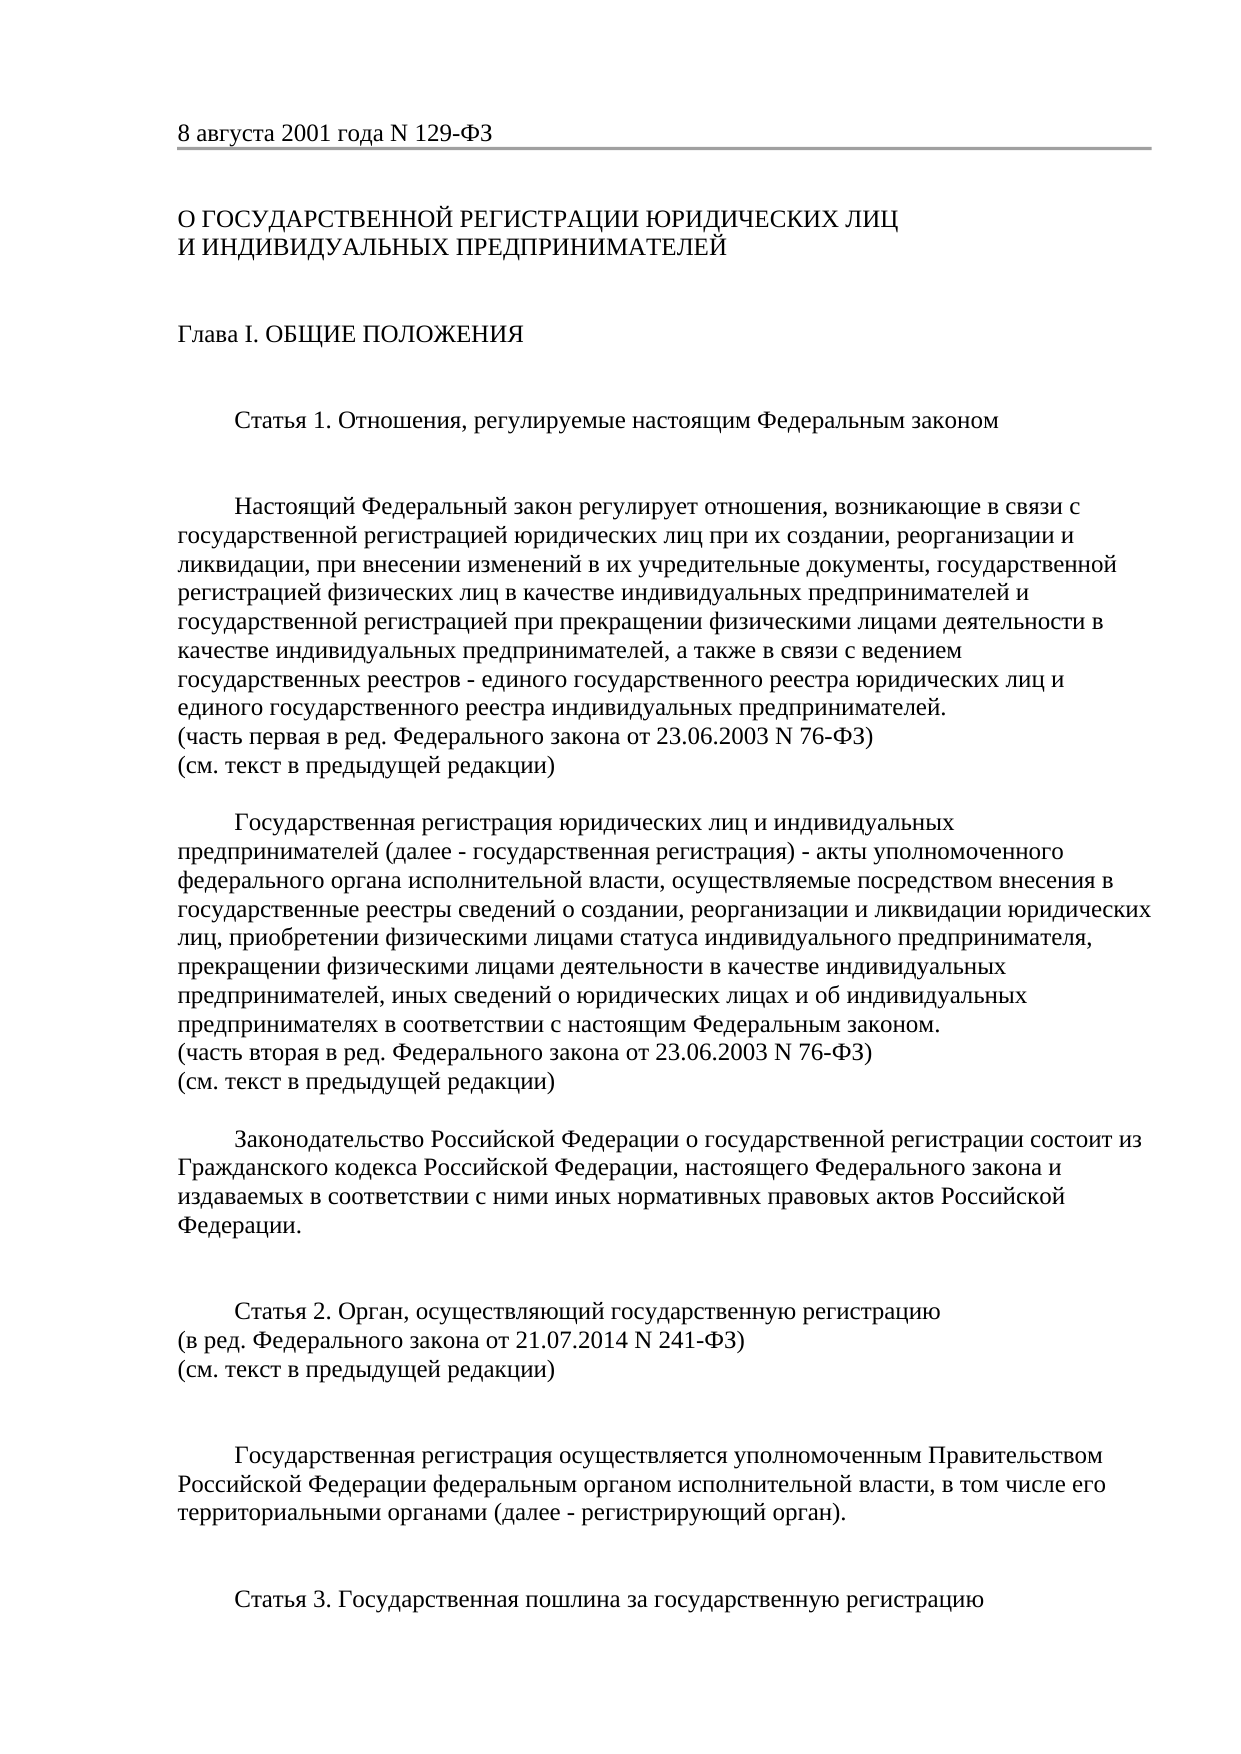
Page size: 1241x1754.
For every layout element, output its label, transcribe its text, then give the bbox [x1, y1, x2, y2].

text Государственная регистрация осуществляется уполномоченным Правительством Российской Федерации федеральным органом исполнительной власти, в том числе его территориальными органами (далее - регистрирующий орган). [177, 1440, 1152, 1526]
text О ГОСУДАРСТВЕННОЙ РЕГИСТРАЦИИ ЮРИДИЧЕСКИХ ЛИЦ [177, 204, 1152, 232]
text Государственная регистрация юридических лиц и индивидуальных предпринимателей (далее - государственная регистрация) - акты уполномоченного федерального органа исполнительной власти, осуществляемые посредством внесения в государственные реестры сведений о создании, реорганизации и ликвидации юридических лиц, приобретении физическими лицами статуса индивидуального предпринимателя, прекращении физическими лицами деятельности в качестве индивидуальных предпринимателей, иных сведений о юридических лицах и об индивидуальных предпринимателях в соответствии с настоящим Федеральным законом. [177, 807, 1152, 1037]
text (часть первая в ред. Федерального закона от 23.06.2003 N 76-ФЗ) [177, 721, 1152, 750]
text Статья 2. Орган, осуществляющий государственную регистрацию [177, 1296, 1152, 1325]
text Статья 1. Отношения, регулируемые настоящим Федеральным законом [177, 405, 1152, 434]
text Статья 3. Государственная пошлина за государственную регистрацию [177, 1584, 1152, 1612]
text Глава I. ОБЩИЕ ПОЛОЖЕНИЯ [177, 319, 1152, 347]
text 8 августа 2001 года N 129-ФЗ [177, 118, 1152, 146]
text (в ред. Федерального закона от 21.07.2014 N 241-ФЗ) [177, 1325, 1152, 1354]
text (часть вторая в ред. Федерального закона от 23.06.2003 N 76-ФЗ) [177, 1037, 1152, 1066]
text (см. текст в предыдущей редакции) [177, 750, 1152, 779]
text (см. текст в предыдущей редакции) [177, 1066, 1152, 1095]
text (см. текст в предыдущей редакции) [177, 1354, 1152, 1382]
text Законодательство Российской Федерации о государственной регистрации состоит из Гражданского кодекса Российской Федерации, настоящего Федерального закона и издаваемых в соответствии с ними иных нормативных правовых актов Российской Федерации. [177, 1124, 1152, 1239]
text Настоящий Федеральный закон регулирует отношения, возникающие в связи с государственной регистрацией юридических лиц при их создании, реорганизации и ликвидации, при внесении изменений в их учредительные документы, государственной регистрацией физических лиц в качестве индивидуальных предпринимателей и государственной регистрацией при прекращении физическими лицами деятельности в качестве индивидуальных предпринимателей, а также в связи с ведением государственных реестров - единого государственного реестра юридических лиц и единого государственного реестра индивидуальных предпринимателей. [177, 491, 1152, 721]
text И ИНДИВИДУАЛЬНЫХ ПРЕДПРИНИМАТЕЛЕЙ [177, 232, 1152, 261]
